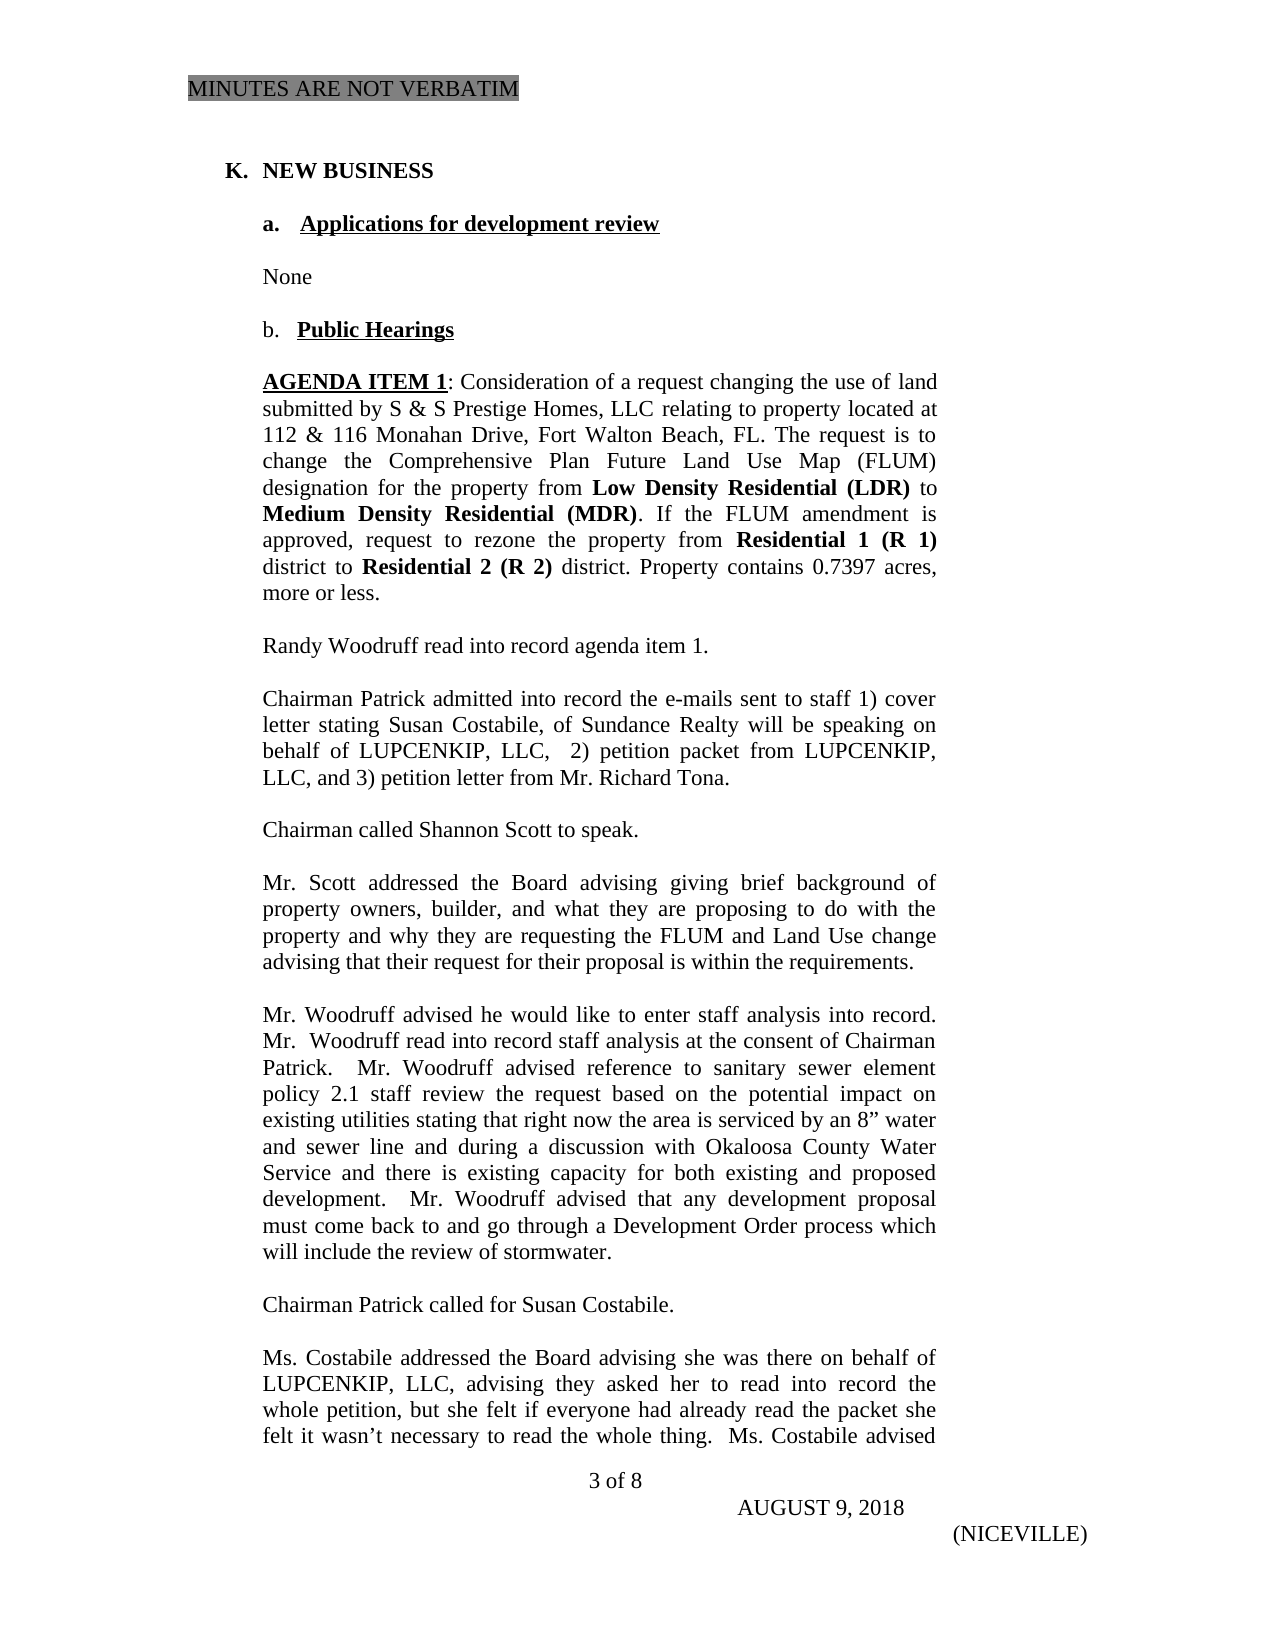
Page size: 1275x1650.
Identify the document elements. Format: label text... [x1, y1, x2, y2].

text Chairman Patrick admitted into record the e-mails sent to staff 1) cover letter stating Susan Costabile, of Sundance Realty will be speaking on behalf of LUPCENKIP, LLC, 2) petition packet from LUPCENKIP, LLC, and 3) petition letter from Mr. Richard Tona. [262, 685, 937, 790]
text b. Public Hearings [262, 316, 1087, 342]
text Chairman Patrick called for Susan Costabile. [262, 1291, 937, 1317]
text Mr. Scott addressed the Board advising giving brief background of property owners, builder, and what they are proposing to do with the property and why they are requesting the FLUM and Land Use change advising that their request for their proposal is within the requirements. [262, 869, 937, 974]
list Applications for development review [262, 210, 1087, 237]
text None [262, 263, 1087, 289]
text Chairman called Shannon Scott to speak. [262, 816, 937, 843]
text AGENDA ITEM 1: Consideration of a request changing the use of land submitted by S & S Prestige Homes, LLC relating to property located at 112 & 116 Monahan Drive, Fort Walton Beach, FL. The request is to change the Comprehensive Plan Future Land Use Map (FLUM) designation for the property from Low Density Residential (LDR) to Medium Density Residential (MDR). If the FLUM amendment is approved, request to rezone the property from Residential 1 (R 1) district to Residential 2 (R 2) district. Property contains 0.7397 acres, more or less. [262, 368, 937, 606]
text Mr. Woodruff advised he would like to enter staff analysis into record. Mr. Woodruff read into record staff analysis at the consent of Chairman Patrick. Mr. Woodruff advised reference to sanitary sewer element policy 2.1 staff review the request based on the potential impact on existing utilities stating that right now the area is serviced by an 8” water and sewer line and during a discussion with Okaloosa County Water Service and there is existing capacity for both existing and proposed development. Mr. Woodruff advised that any development proposal must come back to and go through a Development Order process which will include the review of stormwater. [262, 1001, 937, 1264]
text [262, 1343, 937, 1449]
list NEW BUSINESS [225, 158, 1087, 184]
text Randy Woodruff read into record agenda item 1. [262, 632, 937, 658]
